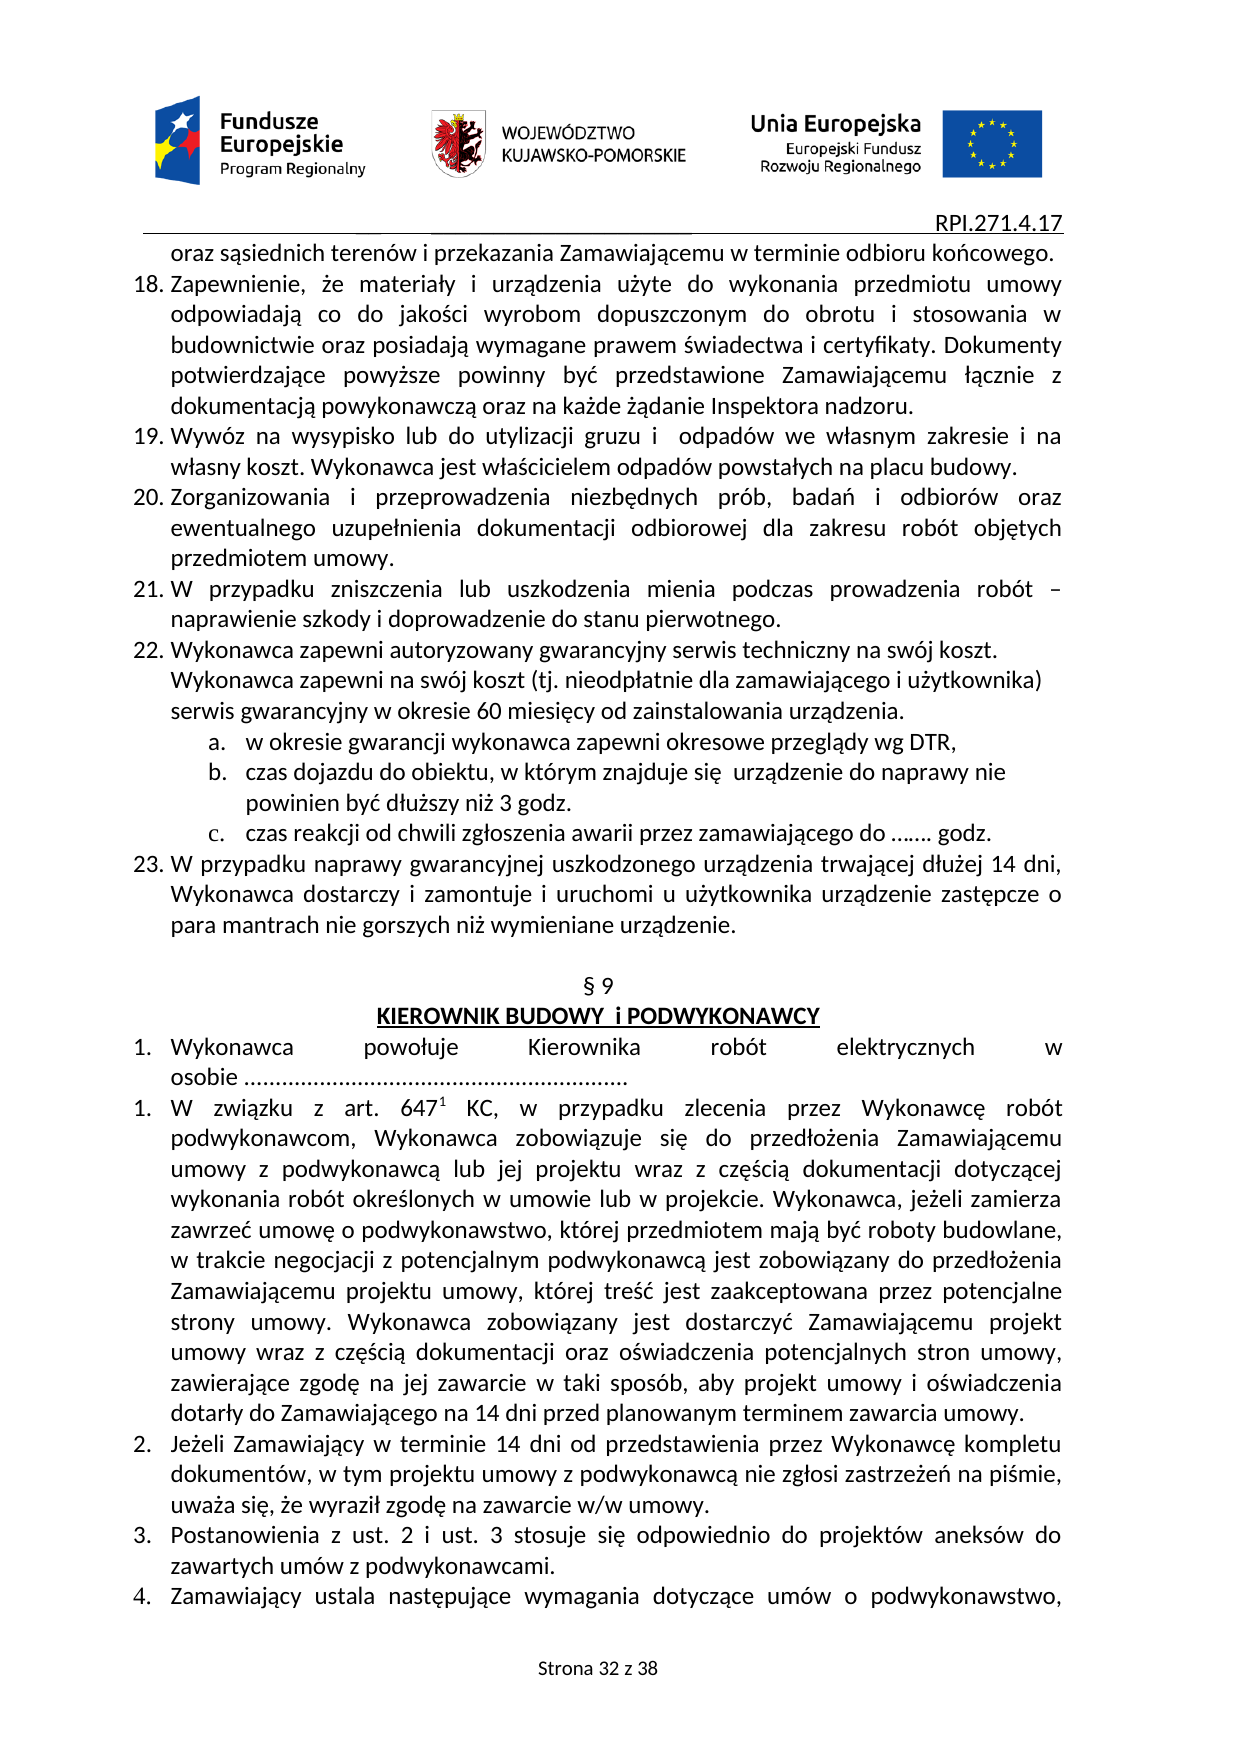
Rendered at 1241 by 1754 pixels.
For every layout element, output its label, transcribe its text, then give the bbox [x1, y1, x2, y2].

list czas reakcji od chwili zgłoszenia awarii przez zamawiającego do ……. godz. [208, 817, 1063, 848]
list Wykonawca powołuje Kierownika robót elektrycznych w osobie ............................................................. [133, 1031, 1063, 1092]
list W związku z art. 6471 KC, w przypadku zlecenia przez Wykonawcę robót podwykonawcom, Wykonawca zobowiązuje się do przedłożenia Zamawiającemu umowy z podwykonawcą lub jej projektu wraz z częścią dokumentacji dotyczącej wykonania robót określonych w umowie lub w projekcie. Wykonawca, jeżeli zamierza zawrzeć umowę o podwykonawstwo, której przedmiotem mają być roboty budowlane, w trakcie negocjacji z potencjalnym podwykonawcą jest zobowiązany do przedłożenia Zamawiającemu projektu umowy, której treść jest zaakceptowana przez potencjalne strony umowy. Wykonawca zobowiązany jest dostarczyć Zamawiającemu projekt umowy wraz z częścią dokumentacji oraz oświadczenia potencjalnych stron umowy, zawierające zgodę na jej zawarcie w taki sposób, aby projekt umowy i oświadczenia dotarły do Zamawiającego na 14 dni przed planowanym terminem zawarcia umowy. [133, 1092, 1063, 1428]
picture [133, 73, 1064, 207]
list Zorganizowania i przeprowadzenia niezbędnych prób, badań i odbiorów oraz ewentualnego uzupełnienia dokumentacji odbiorowej dla zakresu robót objętych przedmiotem umowy. [133, 482, 1063, 573]
text § 9 [133, 970, 1063, 1000]
list Wywóz na wysypisko lub do utylizacji gruzu i odpadów we własnym zakresie i na własny koszt. Wykonawca jest właścicielem odpadów powstałych na placu budowy. [133, 421, 1063, 482]
list W przypadku naprawy gwarancyjnej uszkodzonego urządzenia trwającej dłużej 14 dni, Wykonawca dostarczy i zamontuje i uruchomi u użytkownika urządzenie zastępcze o para mantrach nie gorszych niż wymieniane urządzenie. [133, 848, 1063, 939]
list W przypadku zniszczenia lub uszkodzenia mienia podczas prowadzenia robót – naprawienie szkody i doprowadzenie do stanu pierwotnego. [133, 573, 1063, 634]
list Wykonawca zapewni autoryzowany gwarancyjny serwis techniczny na swój koszt. Wykonawca zapewni na swój koszt (tj. nieodpłatnie dla zamawiającego i użytkownika) serwis gwarancyjny w okresie 60 miesięcy od zainstalowania urządzenia. [133, 634, 1063, 726]
list w okresie gwarancji wykonawca zapewni okresowe przeglądy wg DTR, [208, 726, 1063, 756]
list czas dojazdu do obiektu, w którym znajduje się urządzenie do naprawy nie powinien być dłuższy niż 3 godz. [208, 756, 1063, 817]
list Postanowienia z ust. 2 i ust. 3 stosuje się odpowiednio do projektów aneksów do zawartych umów z podwykonawcami. [133, 1519, 1063, 1580]
list Jeżeli Zamawiający w terminie 14 dni od przedstawienia przez Wykonawcę kompletu dokumentów, w tym projektu umowy z podwykonawcą nie zgłosi zastrzeżeń na piśmie, uważa się, że wyraził zgodę na zawarcie w/w umowy. [133, 1428, 1063, 1519]
list Zapewnienie, że materiały i urządzenia użyte do wykonania przedmiotu umowy odpowiadają co do jakości wyrobom dopuszczonym do obrotu i stosowania w budownictwie oraz posiadają wymagane prawem świadectwa i certyfikaty. Dokumenty potwierdzające powyższe powinny być przedstawione Zamawiającemu łącznie z dokumentacją powykonawczą oraz na każde żądanie Inspektora nadzoru. [133, 268, 1063, 421]
subtitle KIEROWNIK BUDOWY i PODWYKONAWCY [133, 1000, 1063, 1031]
